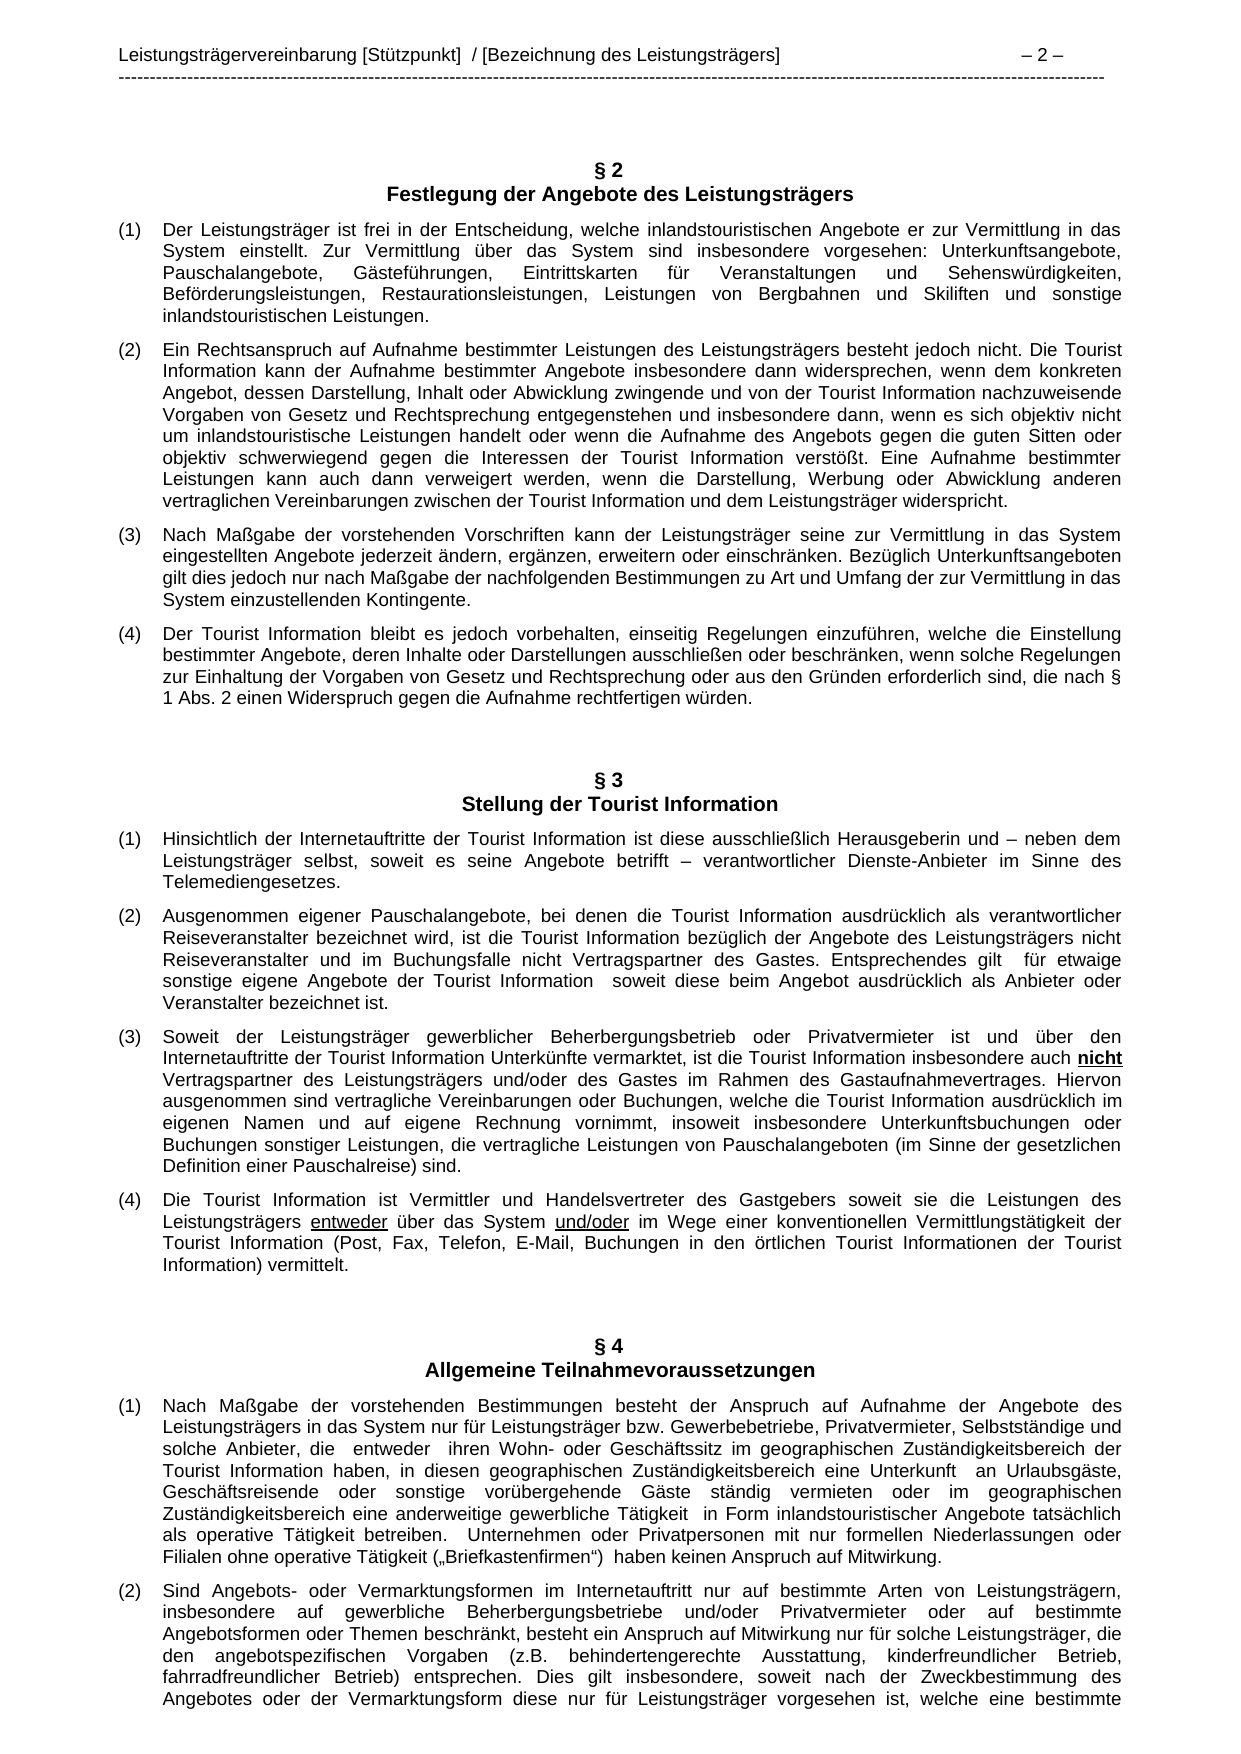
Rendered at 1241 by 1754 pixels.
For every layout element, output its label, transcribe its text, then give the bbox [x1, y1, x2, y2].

text Festlegung der Angebote des Leistungsträgers [118, 158, 1122, 206]
list Ein Rechtsanspruch auf Aufnahme bestimmter Leistungen des Leistungsträgers besteht jedoch nicht. Die Tourist Information kann der Aufnahme bestimmter Angebote insbesondere dann widersprechen, wenn dem konkreten Angebot, dessen Darstellung, Inhalt oder Abwicklung zwingende und von der Tourist Information nachzuweisende Vorgaben von Gesetz und Rechtsprechung entgegenstehen und insbesondere dann, wenn es sich objektiv nicht um inlandstouristische Leistungen handelt oder wenn die Aufnahme des Angebots gegen die guten Sitten oder objektiv schwerwiegend gegen die Interessen der Tourist Information verstößt. Eine Aufnahme bestimmter Leistungen kann auch dann verweigert werden, wenn die Darstellung, Werbung oder Abwicklung anderen vertraglichen Vereinbarungen zwischen der Tourist Information und dem Leistungsträger widerspricht. [118, 339, 1122, 511]
text Stellung der Tourist Information [118, 768, 1122, 816]
list Der Tourist Information bleibt es jedoch vorbehalten, einseitig Regelungen einzuführen, welche die Einstellung bestimmter Angebote, deren Inhalte oder Darstellungen ausschließen oder beschränken, wenn solche Regelungen zur Einhaltung der Vorgaben von Gesetz und Rechtsprechung oder aus den Gründen erforderlich sind, die nach § 1 Abs. 2 einen Widerspruch gegen die Aufnahme rechtfertigen würden. [118, 622, 1122, 709]
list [118, 1580, 1122, 1709]
list Hinsichtlich der Internetauftritte der Tourist Information ist diese ausschließlich Herausgeberin und – neben dem Leistungsträger selbst, soweit es seine Angebote betrifft – verantwortlicher Dienste-Anbieter im Sinne des Telemediengesetzes. [118, 828, 1122, 893]
list Der Leistungsträger ist frei in der Entscheidung, welche inlandstouristischen Angebote er zur Vermittlung in das System einstellt. Zur Vermittlung über das System sind insbesondere vorgesehen: Unterkunftsangebote, Pauschalangebote, Gästeführungen, Eintrittskarten für Veranstaltungen und Sehenswürdigkeiten, Beförderungsleistungen, Restaurationsleistungen, Leistungen von Bergbahnen und Skiliften und sonstige inlandstouristischen Leistungen. [118, 218, 1122, 326]
text Allgemeine Teilnahmevoraussetzungen [118, 1334, 1122, 1382]
list Nach Maßgabe der vorstehenden Vorschriften kann der Leistungsträger seine zur Vermittlung in das System eingestellten Angebote jederzeit ändern, ergänzen, erweitern oder einschränken. Bezüglich Unterkunftsangeboten gilt dies jedoch nur nach Maßgabe der nachfolgenden Bestimmungen zu Art und Umfang der zur Vermittlung in das System einzustellenden Kontingente. [118, 524, 1122, 610]
list Nach Maßgabe der vorstehenden Bestimmungen besteht der Anspruch auf Aufnahme der Angebote des Leistungsträgers in das System nur für Leistungsträger bzw. Gewerbebetriebe, Privatvermieter, Selbstständige und solche Anbieter, die entweder ihren Wohn- oder Geschäftssitz im geographischen Zuständigkeitsbereich der Tourist Information haben, in diesen geographischen Zuständigkeitsbereich eine Unterkunft an Urlaubsgäste, Geschäftsreisende oder sonstige vorübergehende Gäste ständig vermieten oder im geographischen Zuständigkeitsbereich eine anderweitige gewerbliche Tätigkeit in Form inlandstouristischer Angebote tatsächlich als operative Tätigkeit betreiben. Unternehmen oder Privatpersonen mit nur formellen Niederlassungen oder Filialen ohne operative Tätigkeit („Briefkastenfirmen“) haben keinen Anspruch auf Mitwirkung. [118, 1395, 1122, 1567]
list Die Tourist Information ist Vermittler und Handelsvertreter des Gastgebers soweit sie die Leistungen des Leistungsträgers entweder über das System und/oder im Wege einer konventionellen Vermittlungstätigkeit der Tourist Information (Post, Fax, Telefon, E-Mail, Buchungen in den örtlichen Tourist Informationen der Tourist Information) vermittelt. [118, 1189, 1122, 1275]
list Soweit der Leistungsträger gewerblicher Beherbergungsbetrieb oder Privatvermieter ist und über den Internetauftritte der Tourist Information Unterkünfte vermarktet, ist die Tourist Information insbesondere auch nicht Vertragspartner des Leistungsträgers und/oder des Gastes im Rahmen des Gastaufnahmevertrages. Hiervon ausgenommen sind vertragliche Vereinbarungen oder Buchungen, welche die Tourist Information ausdrücklich im eigenen Namen und auf eigene Rechnung vornimmt, insoweit insbesondere Unterkunftsbuchungen oder Buchungen sonstiger Leistungen, die vertragliche Leistungen von Pauschalangeboten (im Sinne der gesetzlichen Definition einer Pauschalreise) sind. [118, 1026, 1122, 1177]
list Ausgenommen eigener Pauschalangebote, bei denen die Tourist Information ausdrücklich als verantwortlicher Reiseveranstalter bezeichnet wird, ist die Tourist Information bezüglich der Angebote des Leistungsträgers nicht Reiseveranstalter und im Buchungsfalle nicht Vertragspartner des Gastes. Entsprechendes gilt für etwaige sonstige eigene Angebote der Tourist Information soweit diese beim Angebot ausdrücklich als Anbieter oder Veranstalter bezeichnet ist. [118, 905, 1122, 1013]
